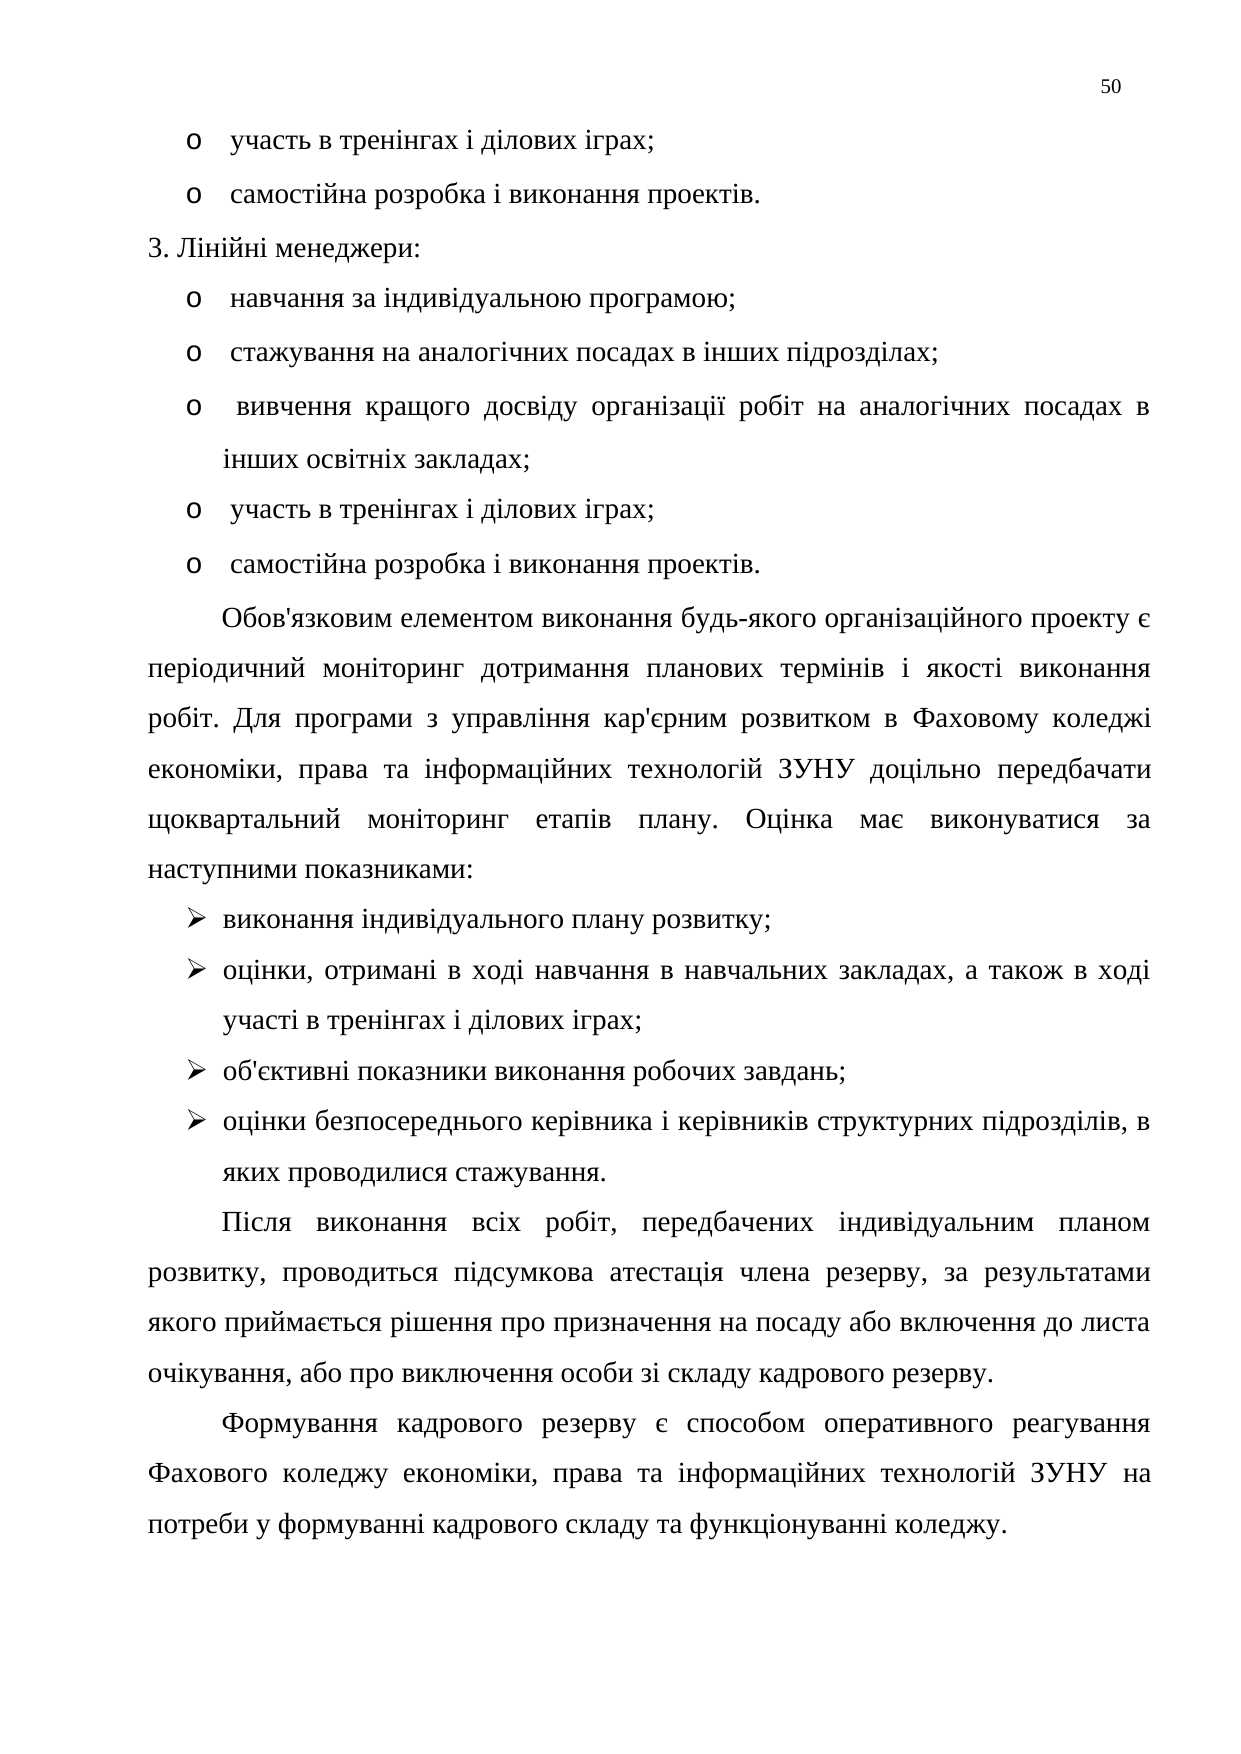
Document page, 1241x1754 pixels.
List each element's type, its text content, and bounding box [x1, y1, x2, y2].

list стажування на аналогічних посадах в інших підрозділах; [185, 334, 1152, 371]
list самостійна розробка і виконання проектів. [185, 546, 1152, 582]
list навчання за індивідуальною програмою; [185, 280, 1152, 316]
list вивчення кращого досвіду організації робіт на аналогічних посадах в інших освітніх закладах; [185, 388, 1152, 475]
list участь в тренінгах і ділових іграх; [185, 492, 1152, 528]
text 3. Лінійні менеджери: [148, 230, 1152, 264]
list об'єктивні показники виконання робочих завдань; [185, 1053, 1152, 1086]
text Формування кадрового резерву є способом оперативного реагування Фахового коледжу економіки, права та інформаційних технологій ЗУНУ на потреби у формуванні кадрового складу та функціонуванні коледжу. [148, 1405, 1152, 1539]
list виконання індивідуального плану розвитку; [185, 902, 1152, 935]
list самостійна розробка і виконання проектів. [185, 176, 1152, 212]
list оцінки безпосереднього керівника і керівників структурних підрозділів, в яких проводилися стажування. [185, 1103, 1152, 1187]
list оцінки, отримані в ході навчання в навчальних закладах, а також в ході участі в тренінгах і ділових іграх; [185, 952, 1152, 1036]
text Після виконання всіх робіт, передбачених індивідуальним планом розвитку, проводиться підсумкова атестація члена резерву, за результатами якого приймається рішення про призначення на посаду або включення до листа очікування, або про виключення особи зі складу кадрового резерву. [148, 1204, 1152, 1388]
text Обов'язковим елементом виконання будь-якого організаційного проекту є періодичний моніторинг дотримання планових термінів і якості виконання робіт. Для програми з управління кар'єрним розвитком в Фаховому коледжі економіки, права та інформаційних технологій ЗУНУ доцільно передбачати щоквартальний моніторинг етапів плану. Оцінка має виконуватися за наступними показниками: [148, 600, 1152, 885]
list участь в тренінгах і ділових іграх; [185, 122, 1152, 158]
